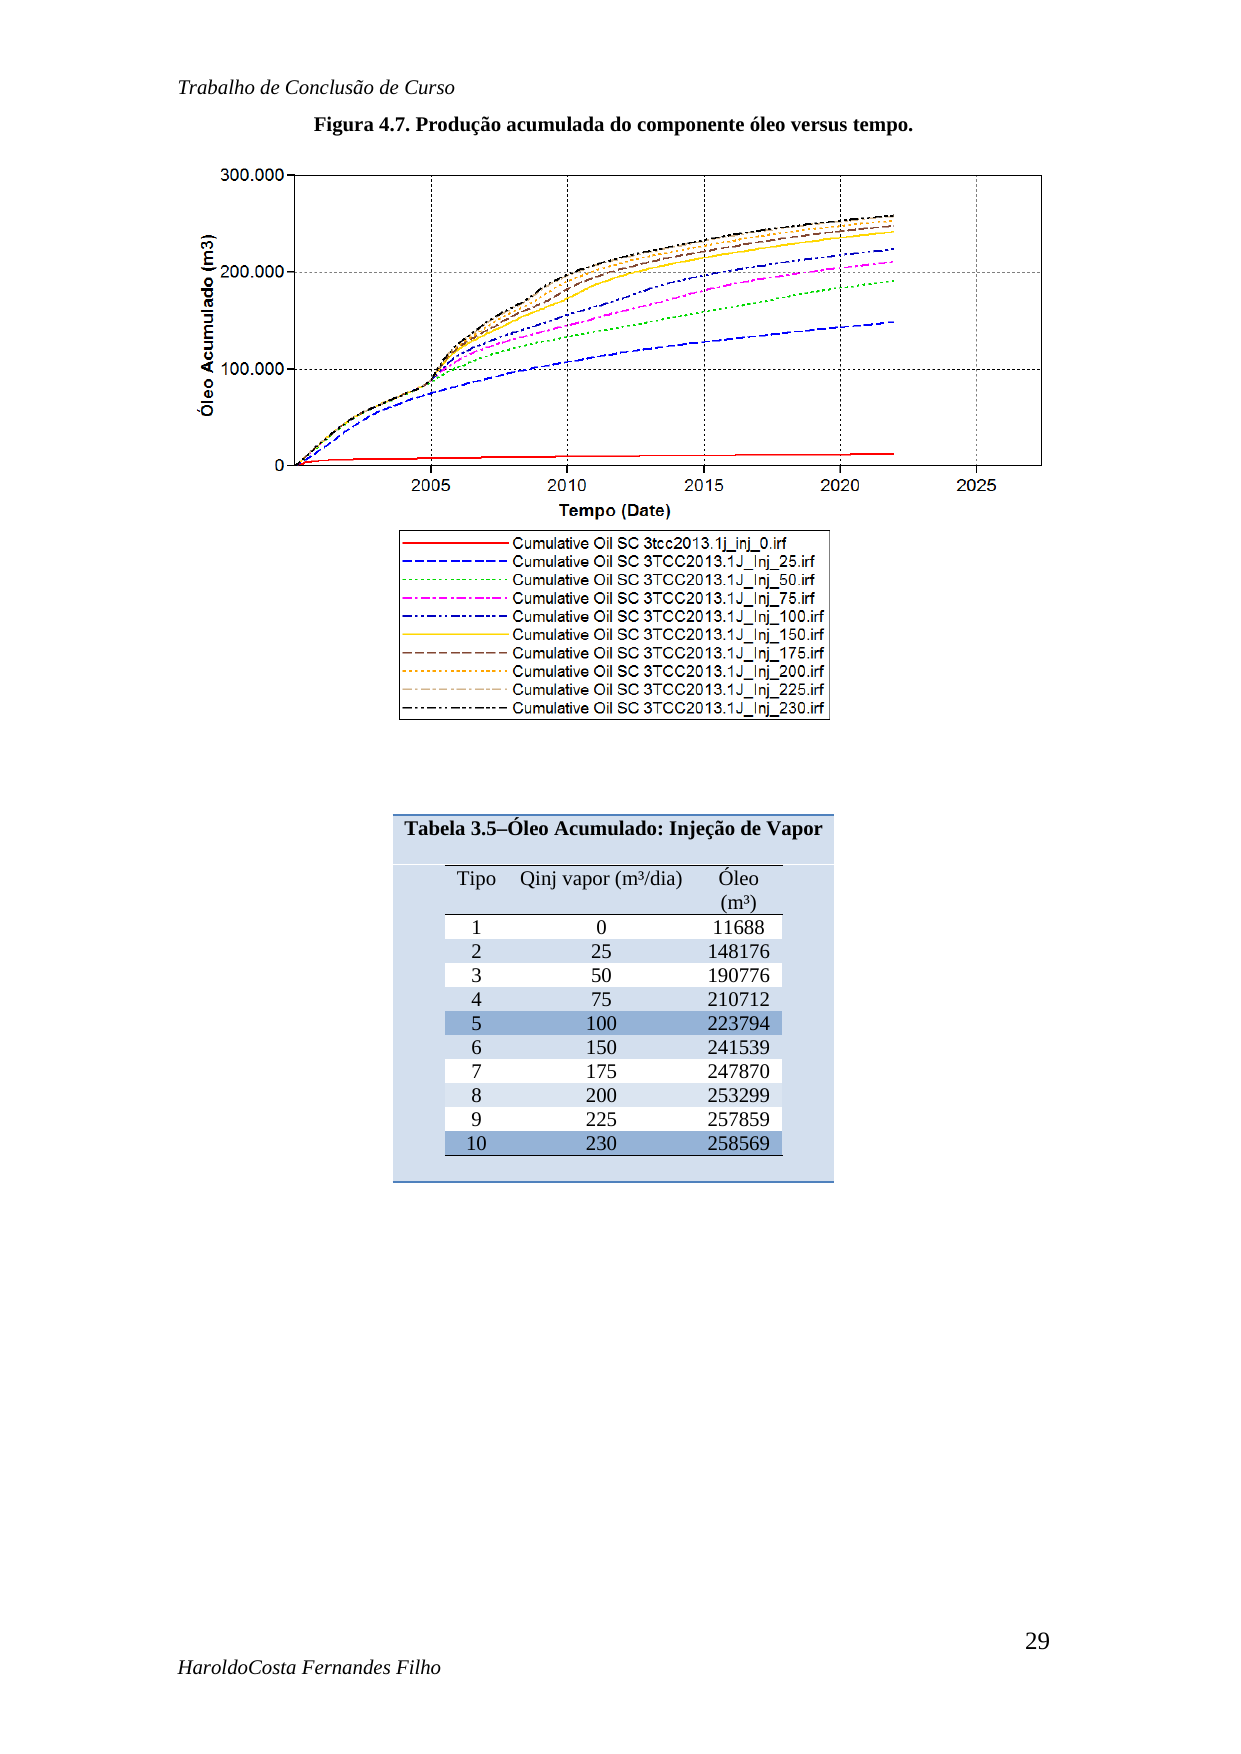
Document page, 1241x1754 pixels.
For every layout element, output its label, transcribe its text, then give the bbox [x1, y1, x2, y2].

table_cell [393, 1156, 834, 1181]
table_cell [393, 865, 834, 1156]
table_header Tabela 3.5–Óleo Acumulado: Injeção de Vapor [393, 816, 834, 864]
picture [177, 148, 1050, 728]
text Figura 4.7. Produção acumulada do componente óleo versus tempo. [177, 112, 1050, 136]
